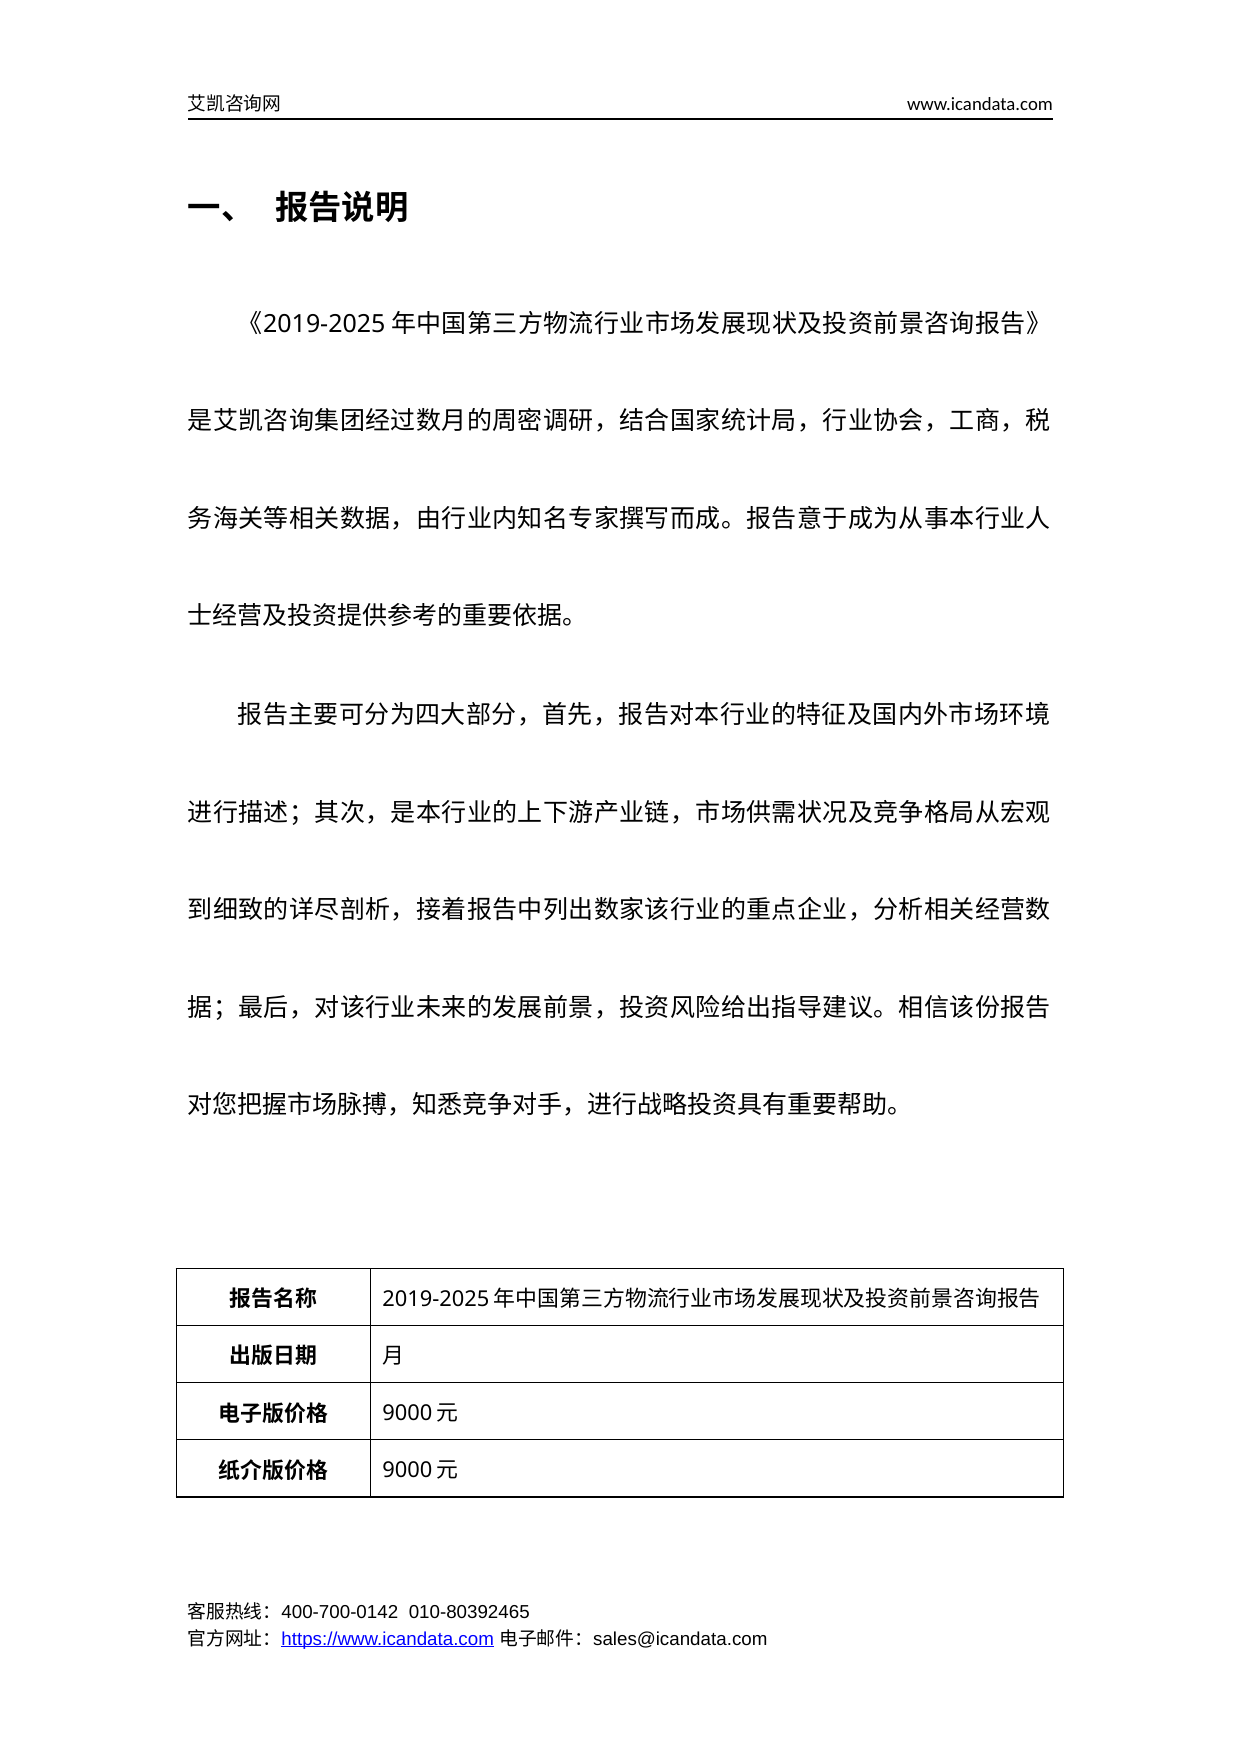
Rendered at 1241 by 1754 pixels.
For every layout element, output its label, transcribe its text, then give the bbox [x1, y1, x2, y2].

table_cell 9000元 [371, 1383, 1063, 1439]
table_header 报告名称 [177, 1269, 370, 1325]
subtitle 报告说明 [187, 172, 1053, 237]
text 《2019-2025年中国第三方物流行业市场发展现状及投资前景咨询报告》是艾凯咨询集团经过数月的周密调研，结合国家统计局，行业协会，工商，税务海关等相关数据，由行业内知名专家撰写而成。报告意于成为从事本行业人士经营及投资提供参考的重要依据。 [187, 289, 1053, 646]
table_cell 纸介版价格 [177, 1440, 370, 1496]
table_header 2019-2025年中国第三方物流行业市场发展现状及投资前景咨询报告 [371, 1269, 1063, 1325]
table_cell 电子版价格 [177, 1383, 370, 1439]
text 报告主要可分为四大部分，首先，报告对本行业的特征及国内外市场环境进行描述；其次，是本行业的上下游产业链，市场供需状况及竞争格局从宏观到细致的详尽剖析，接着报告中列出数家该行业的重点企业，分析相关经营数据；最后，对该行业未来的发展前景，投资风险给出指导建议。相信该份报告对您把握市场脉搏，知悉竞争对手，进行战略投资具有重要帮助。 [187, 681, 1053, 1136]
table_cell 月 [371, 1326, 1063, 1382]
table_cell 出版日期 [177, 1326, 370, 1382]
table_cell 9000元 [371, 1440, 1063, 1496]
